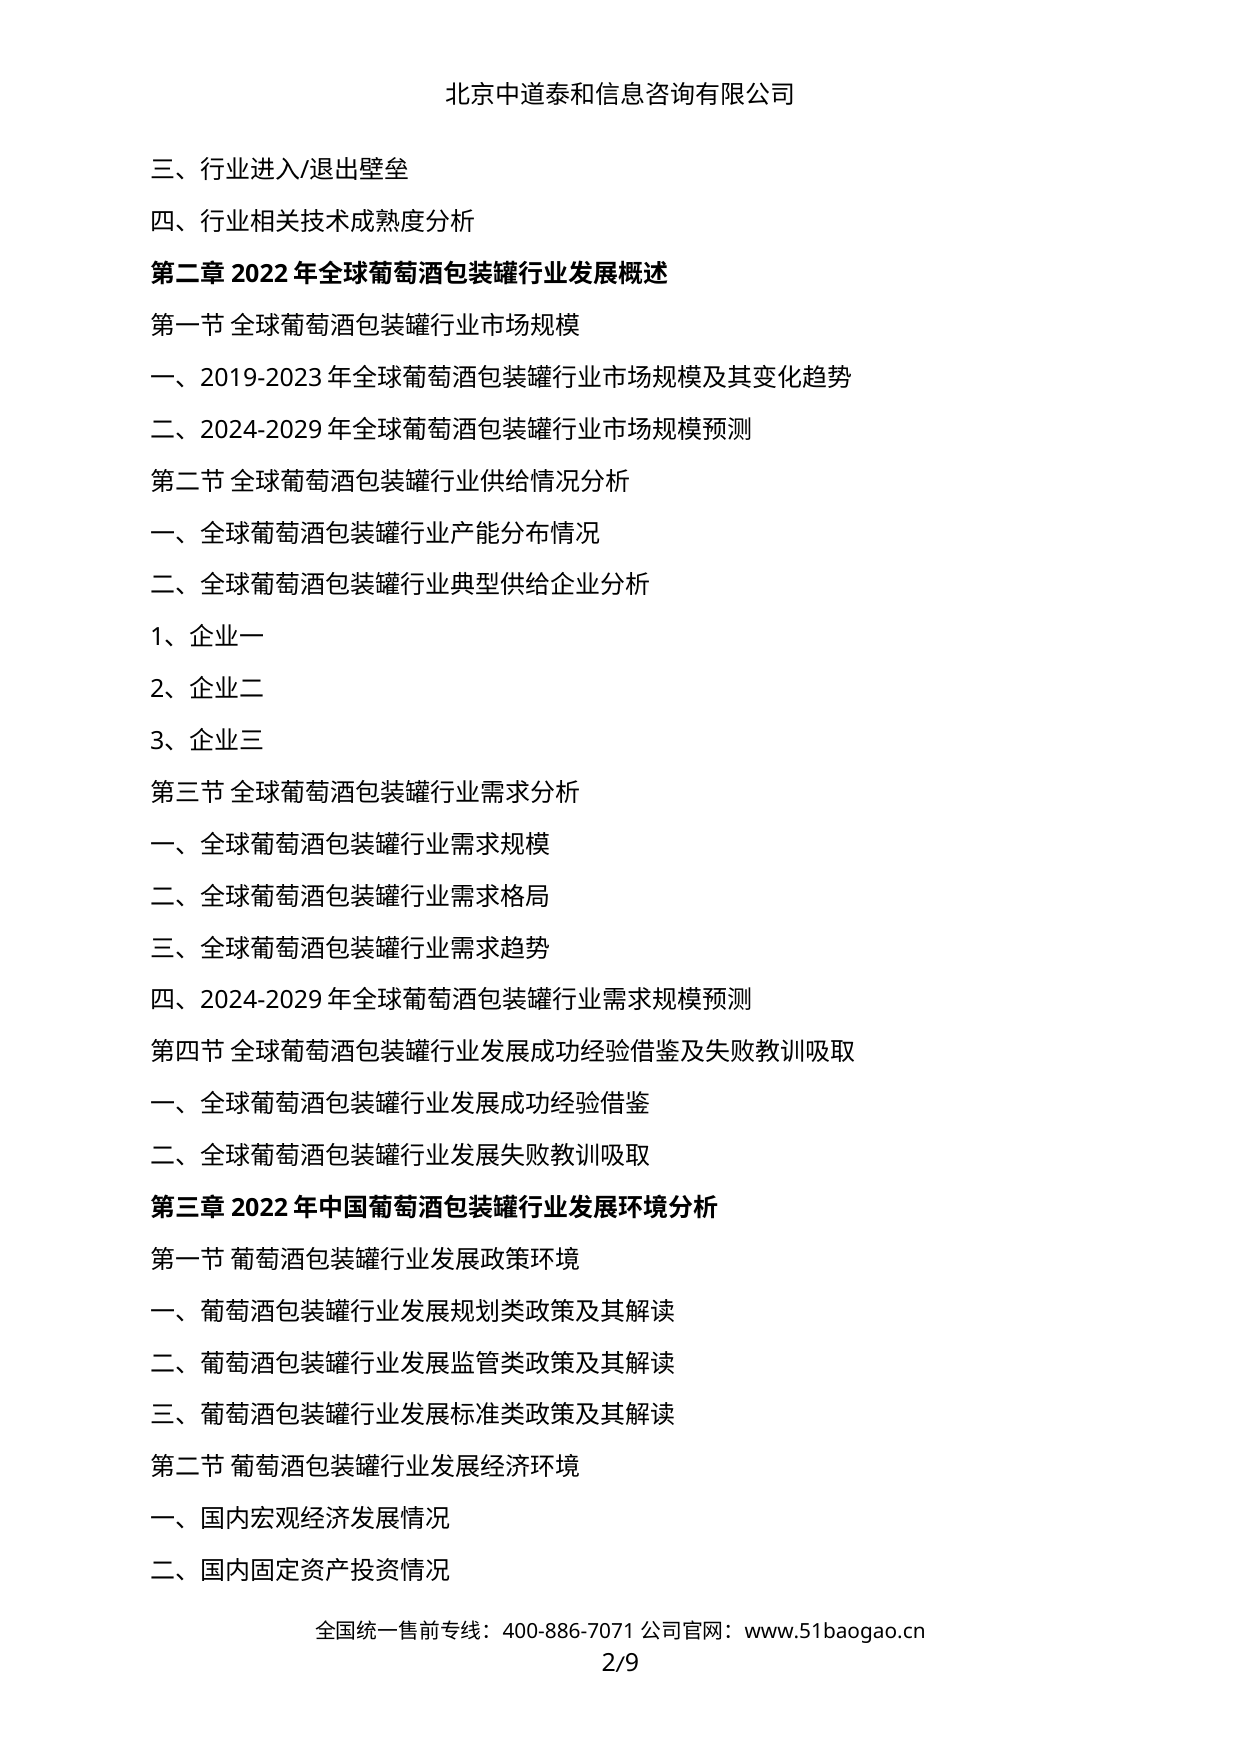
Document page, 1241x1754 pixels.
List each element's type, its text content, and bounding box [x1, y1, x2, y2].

text 第二节 葡萄酒包装罐行业发展经济环境 [150, 1447, 1090, 1483]
text 三、葡萄酒包装罐行业发展标准类政策及其解读 [150, 1395, 1090, 1431]
text 一、全球葡萄酒包装罐行业发展成功经验借鉴 [150, 1084, 1090, 1120]
text 第三节 全球葡萄酒包装罐行业需求分析 [150, 772, 1090, 809]
text 三、行业进入/退出壁垒 [150, 150, 1090, 186]
text 二、全球葡萄酒包装罐行业典型供给企业分析 [150, 565, 1090, 601]
text 1、企业一 [150, 617, 1090, 653]
text 二、国内固定资产投资情况 [150, 1551, 1090, 1587]
text 一、国内宏观经济发展情况 [150, 1499, 1090, 1535]
text 第一节 全球葡萄酒包装罐行业市场规模 [150, 306, 1090, 342]
text 第四节 全球葡萄酒包装罐行业发展成功经验借鉴及失败教训吸取 [150, 1032, 1090, 1068]
text 2、企业二 [150, 669, 1090, 705]
text 第三章 2022年中国葡萄酒包装罐行业发展环境分析 [150, 1187, 1090, 1224]
text 二、全球葡萄酒包装罐行业发展失败教训吸取 [150, 1136, 1090, 1172]
text 二、2024-2029年全球葡萄酒包装罐行业市场规模预测 [150, 409, 1090, 446]
text 二、全球葡萄酒包装罐行业需求格局 [150, 876, 1090, 912]
text 二、葡萄酒包装罐行业发展监管类政策及其解读 [150, 1343, 1090, 1379]
text 第一节 葡萄酒包装罐行业发展政策环境 [150, 1239, 1090, 1276]
text 三、全球葡萄酒包装罐行业需求趋势 [150, 928, 1090, 964]
text 一、2019-2023年全球葡萄酒包装罐行业市场规模及其变化趋势 [150, 357, 1090, 394]
text 第二节 全球葡萄酒包装罐行业供给情况分析 [150, 461, 1090, 497]
text 一、葡萄酒包装罐行业发展规划类政策及其解读 [150, 1291, 1090, 1327]
text 四、行业相关技术成熟度分析 [150, 202, 1090, 238]
text 四、2024-2029年全球葡萄酒包装罐行业需求规模预测 [150, 980, 1090, 1016]
text 第二章 2022年全球葡萄酒包装罐行业发展概述 [150, 254, 1090, 290]
text 一、全球葡萄酒包装罐行业需求规模 [150, 824, 1090, 861]
text 3、企业三 [150, 721, 1090, 757]
text 一、全球葡萄酒包装罐行业产能分布情况 [150, 513, 1090, 549]
